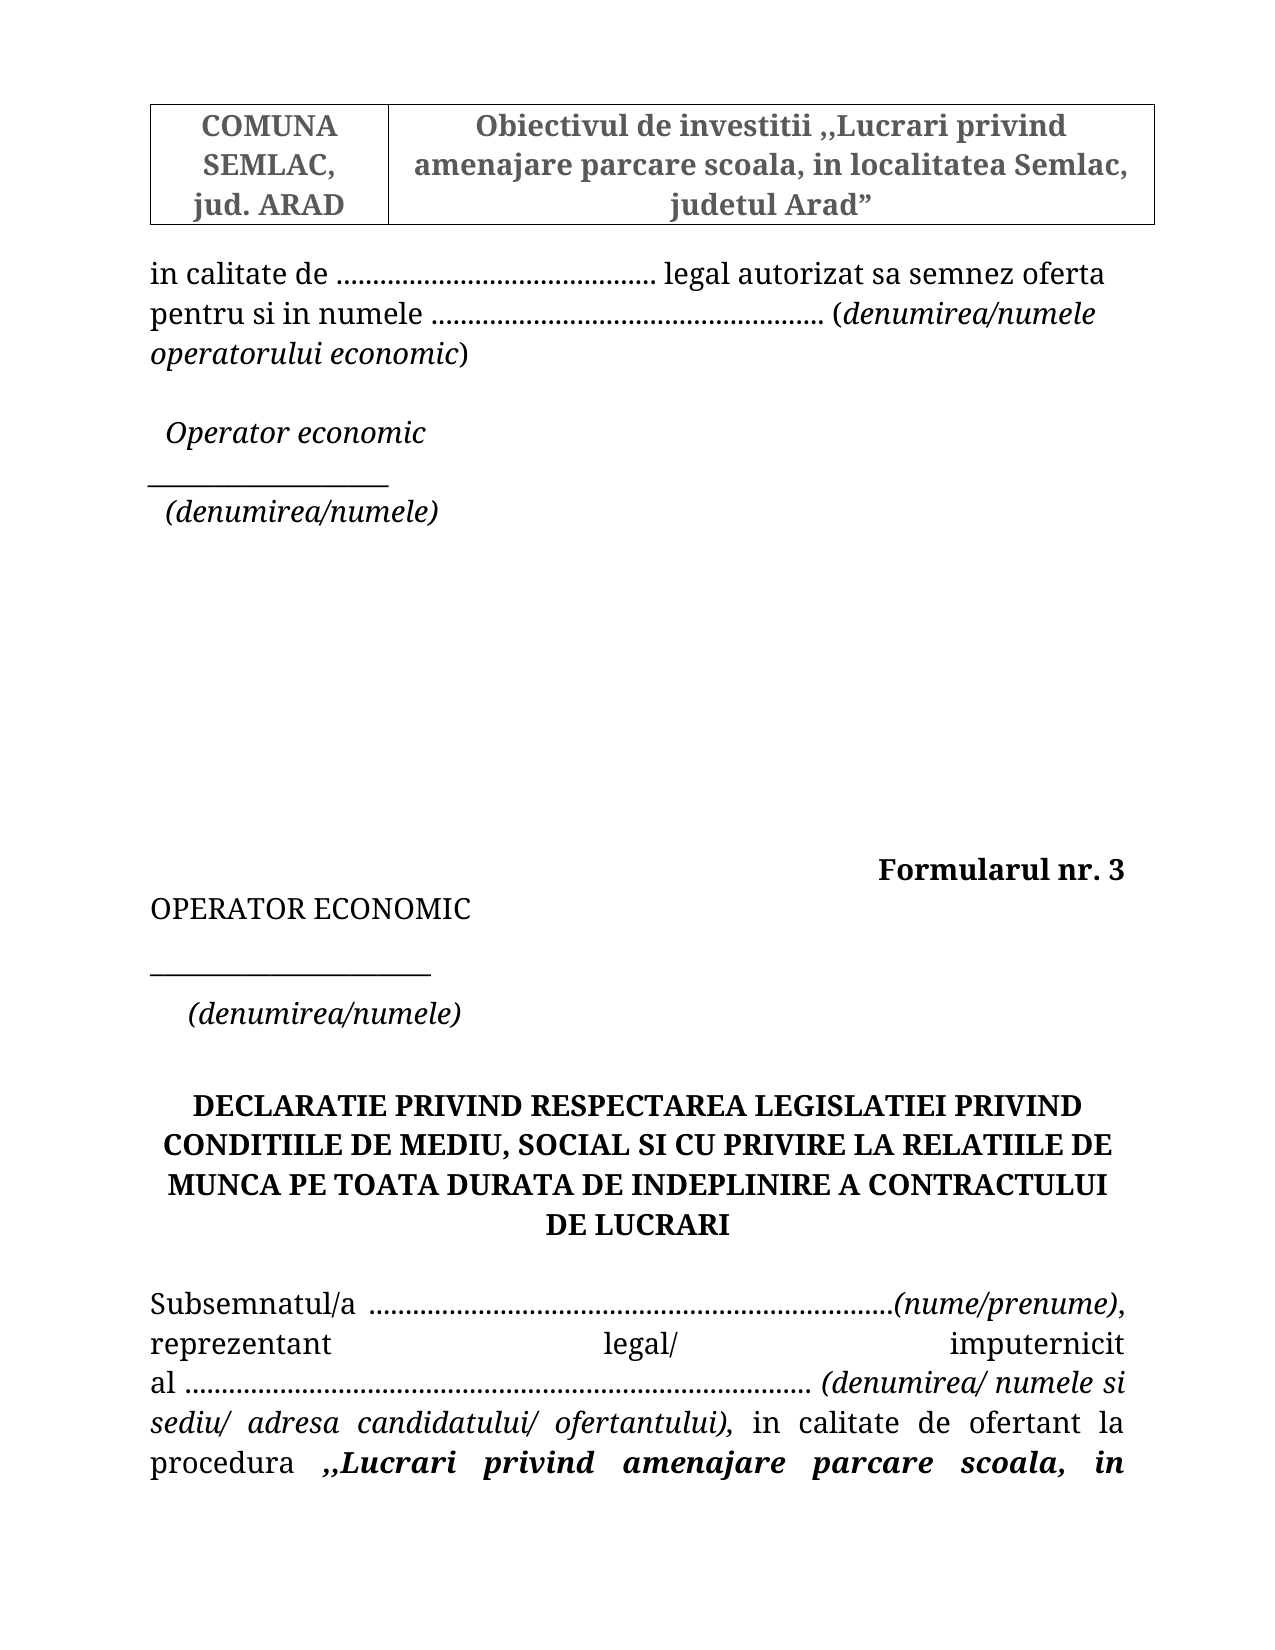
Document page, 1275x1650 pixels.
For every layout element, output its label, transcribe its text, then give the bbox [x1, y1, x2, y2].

text OPERATOR ECONOMIC [150, 889, 1125, 928]
text (denumirea/numele) [150, 492, 1125, 531]
text in calitate de ............................................ legal autorizat sa semnez oferta pentru si in numele ...................................................... (denumirea/numele operatorului economic) [150, 254, 1125, 373]
text DECLARATIE PRIVIND RESPECTAREA LEGISLATIEI PRIVIND CONDITIILE DE MEDIU, SOCIAL SI CU PRIVIRE LA RELATIILE DE MUNCA PE TOATA DURATA DE INDEPLINIRE A CONTRACTULUI DE LUCRARI [150, 1085, 1125, 1244]
text Operator economic [150, 412, 1125, 452]
text __________________ [150, 452, 1125, 492]
text Formularul nr. 3 [150, 849, 1125, 889]
text (denumirea/numele) [150, 993, 1125, 1033]
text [150, 1283, 1125, 1482]
text _____________________ [150, 941, 1125, 981]
